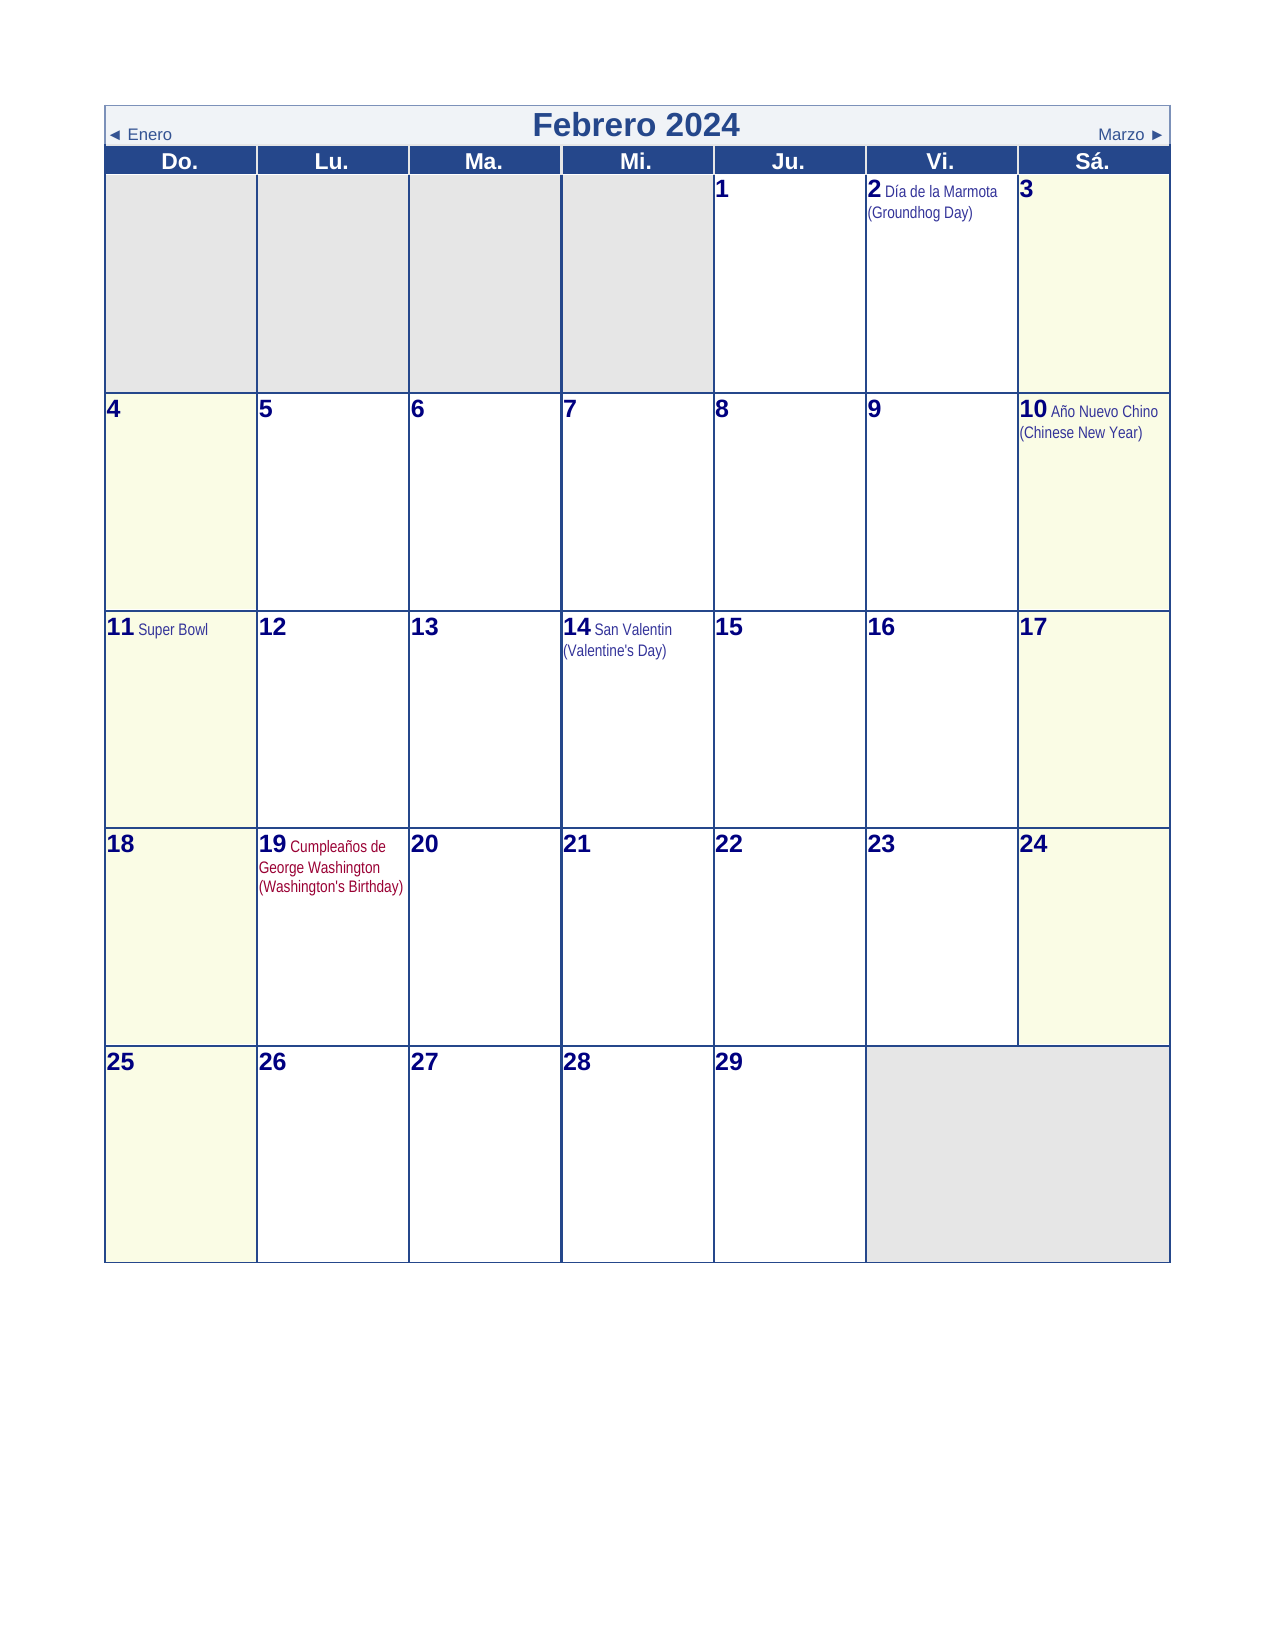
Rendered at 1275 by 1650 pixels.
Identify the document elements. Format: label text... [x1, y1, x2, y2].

table_cell 21 [563, 829, 713, 1044]
table_cell 10 Año Nuevo Chino (Chinese New Year) [1019, 394, 1169, 609]
table_cell 14 San Valentin (Valentine's Day) [563, 612, 713, 827]
table_cell 2 Día de la Marmota (Groundhog Day) [867, 175, 1017, 392]
table_cell 4 [106, 394, 256, 609]
table_cell 13 [410, 612, 560, 827]
table_cell 16 [867, 612, 1017, 827]
table_cell 3 [1019, 175, 1169, 392]
table_cell 5 [258, 394, 408, 609]
table_cell Sá. [1019, 146, 1169, 174]
table_cell 7 [563, 394, 713, 609]
table_cell 9 [867, 394, 1017, 609]
table_cell 1 [715, 175, 865, 392]
table_cell 26 [258, 1047, 408, 1262]
table_cell 22 [715, 829, 865, 1044]
table_header Febrero 2024 [257, 106, 1018, 144]
table_cell 6 [410, 394, 560, 609]
table_cell 28 [563, 1047, 713, 1262]
table_cell [563, 175, 713, 392]
table_cell Vi. [867, 146, 1017, 174]
table_cell Mi. [563, 146, 713, 174]
table_cell 12 [258, 612, 408, 827]
table_cell 27 [410, 1047, 560, 1262]
table_cell 18 [106, 829, 256, 1044]
table_cell 15 [715, 612, 865, 827]
table_cell [867, 1047, 1169, 1262]
table_cell [410, 175, 560, 392]
table_header Marzo ► [1018, 106, 1169, 144]
table_header ◄ Enero [106, 106, 257, 144]
table_cell 29 [715, 1047, 865, 1262]
table_cell 17 [1019, 612, 1169, 827]
table_cell 20 [410, 829, 560, 1044]
table_cell Do. [106, 146, 256, 174]
table_cell Lu. [258, 146, 408, 174]
table_cell 11 Super Bowl [106, 612, 256, 827]
table_cell Ju. [715, 146, 865, 174]
table_cell 19 Cumpleaños de George Washington (Washington's Birthday) [258, 829, 408, 1044]
table_cell [258, 175, 408, 392]
table_cell 23 [867, 829, 1017, 1044]
table_cell 24 [1019, 829, 1169, 1044]
table_cell 8 [715, 394, 865, 609]
table_cell [106, 175, 256, 392]
table_cell 25 [106, 1047, 256, 1262]
table_cell Ma. [410, 146, 560, 174]
